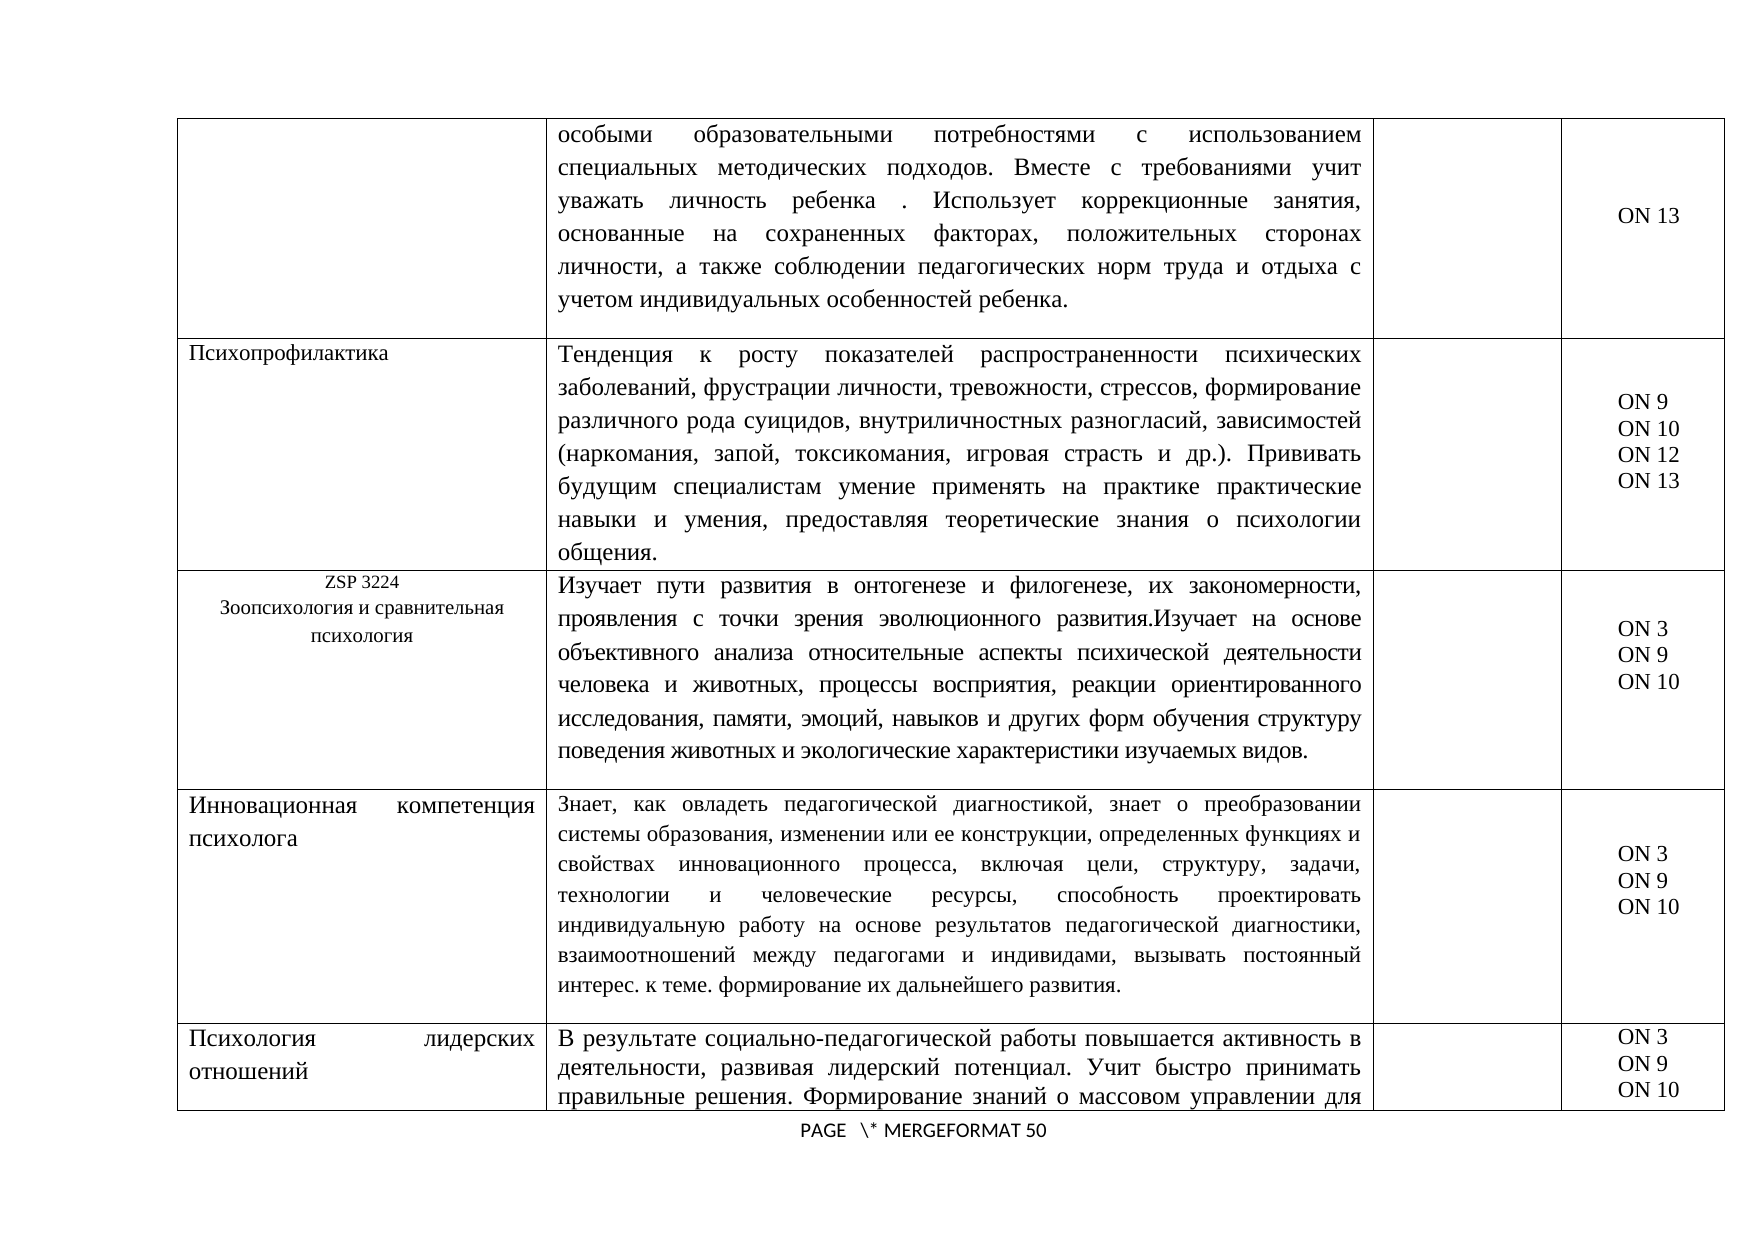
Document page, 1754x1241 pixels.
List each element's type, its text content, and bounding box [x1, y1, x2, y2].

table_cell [1562, 119, 1724, 338]
table_cell ON 9 ON 10 ON 12 ON 13 [1562, 339, 1724, 569]
table_cell Знает, как овладеть педагогической диагностикой, знает о преобразовании системы образования, изменении или ее конструкции, определенных функциях и свойствах инновационного процесса, включая цели, структуру, задачи, технологии и человеческие ресурсы, способность проектировать индивидуальную работу на основе результатов педагогической диагностики, взаимоотношений между педагогами и индивидами, вызывать постоянный интерес. к теме. формирование их дальнейшего развития. [547, 790, 1373, 1022]
table_cell [1374, 1024, 1561, 1110]
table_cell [178, 119, 546, 338]
table_cell ON 3 ON 9 ON 10 [1562, 790, 1724, 1022]
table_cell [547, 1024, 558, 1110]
table_cell Инновационная компетенция психолога [178, 790, 546, 1022]
table_cell ON 3 ON 9 ON 10 [1562, 1024, 1724, 1110]
table_cell Изучает пути развития в онтогенезе и филогенезе, их закономерности, проявления с точки зрения эволюционного развития.Изучает на основе объективного анализа относительные аспекты психической деятельности человека и животных, процессы восприятия, реакции ориентированного исследования, памяти, эмоций, навыков и других форм обучения структуру поведения животных и экологические характеристики изучаемых видов. [547, 571, 1373, 789]
table_cell [1374, 571, 1561, 789]
table_cell [1374, 790, 1561, 1022]
table_cell [1374, 339, 1561, 569]
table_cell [547, 119, 1373, 338]
table_cell ON 3 ON 9 ON 10 [1562, 571, 1724, 789]
table_cell Тенденция к росту показателей распространенности психических заболеваний, фрустрации личности, тревожности, стрессов, формирование различного рода суицидов, внутриличностных разногласий, зависимостей (наркомания, запой, токсикомания, игровая страсть и др.). Прививать будущим специалистам умение применять на практике практические навыки и умения, предоставляя теоретические знания о психологии общения. [547, 339, 1373, 569]
table_cell ZSP 3224 Зоопсихология и сравнительная психология [178, 571, 546, 789]
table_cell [178, 1024, 546, 1110]
table_cell [1374, 119, 1561, 338]
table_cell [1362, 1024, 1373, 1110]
table_cell Психопрофилактика [178, 339, 546, 569]
